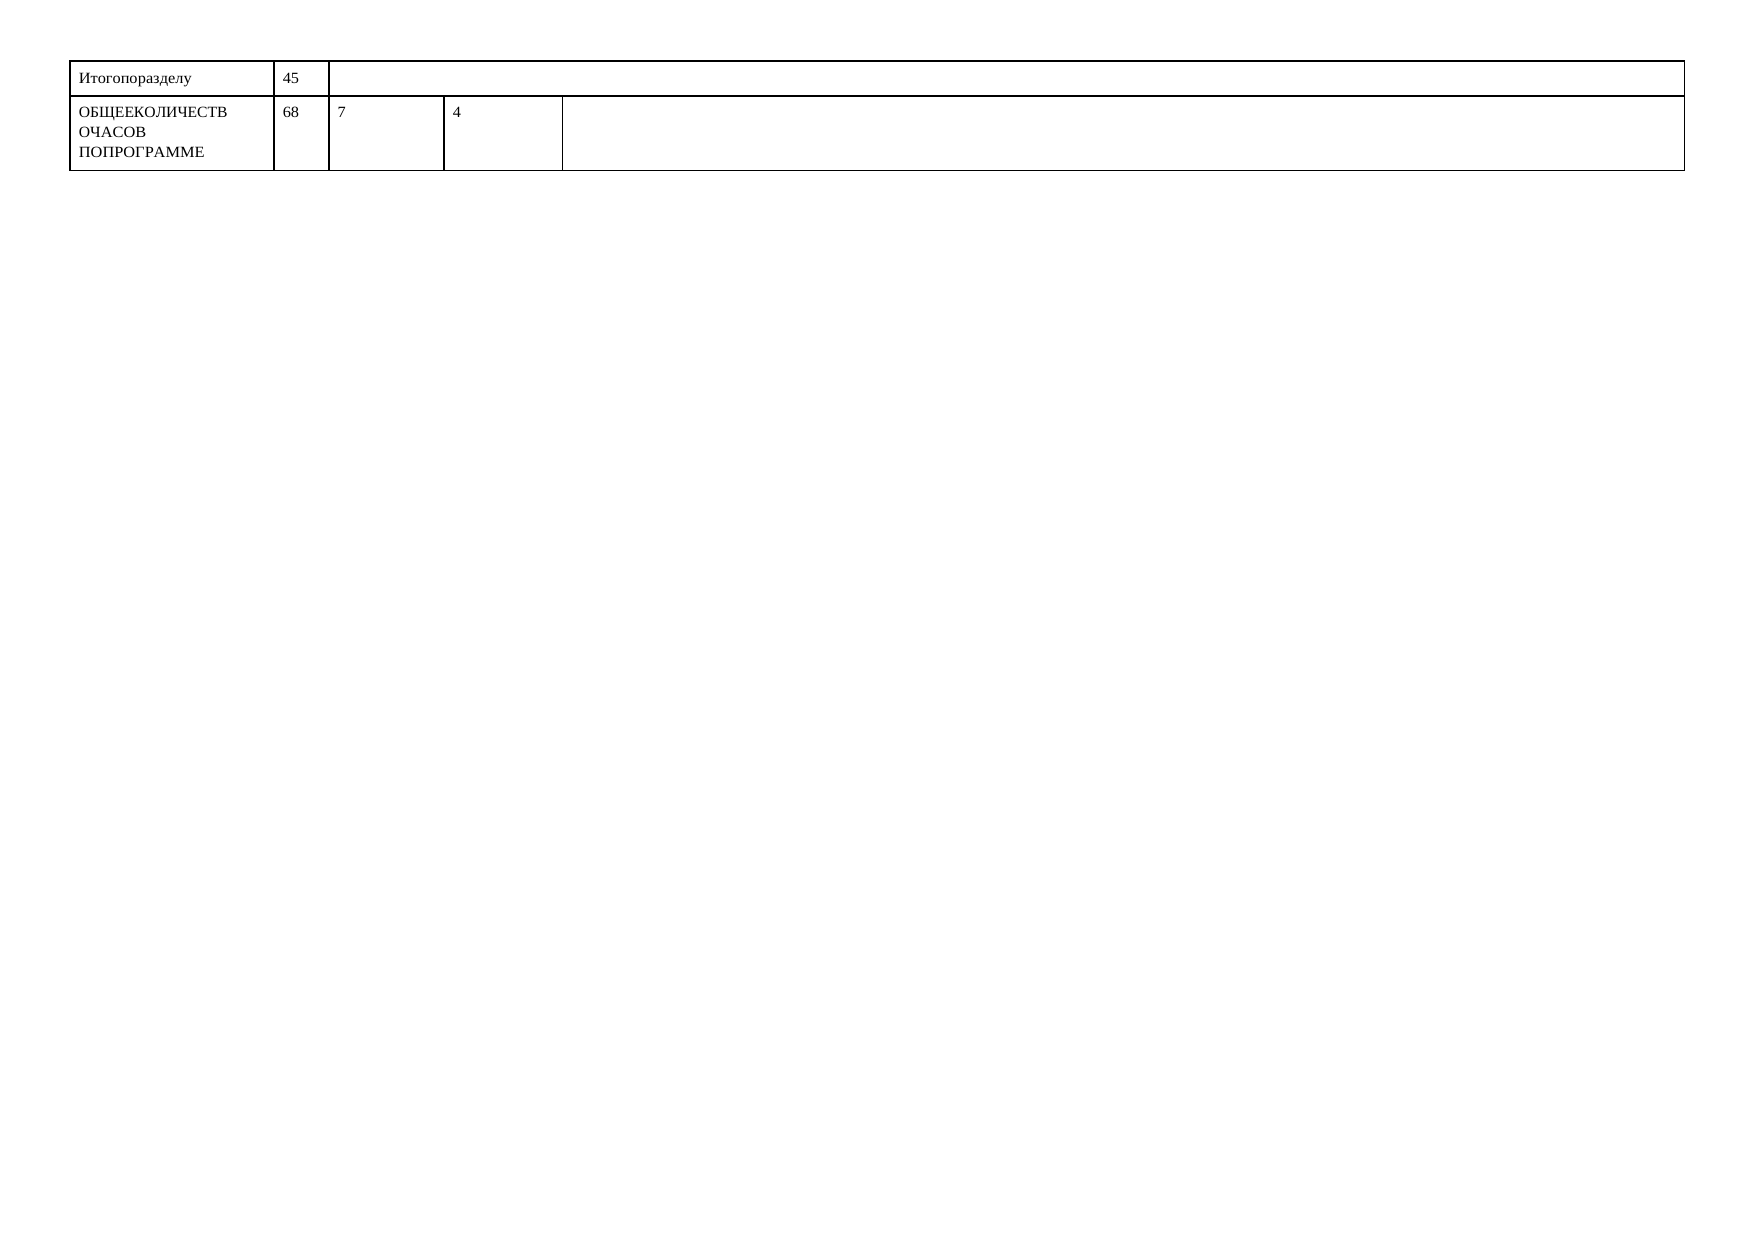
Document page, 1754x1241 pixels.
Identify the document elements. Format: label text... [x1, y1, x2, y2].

table_cell 4 [445, 97, 562, 170]
table_cell 68 [275, 97, 328, 170]
table_header [330, 62, 1684, 95]
table_header Итогопоразделу [71, 62, 273, 95]
table_header 45 [275, 62, 328, 95]
table_cell ОБЩЕЕКОЛИЧЕСТВОЧАСОВ ПОПРОГРАММЕ [71, 97, 273, 170]
table_cell 7 [330, 97, 443, 170]
table_cell [563, 97, 1684, 170]
